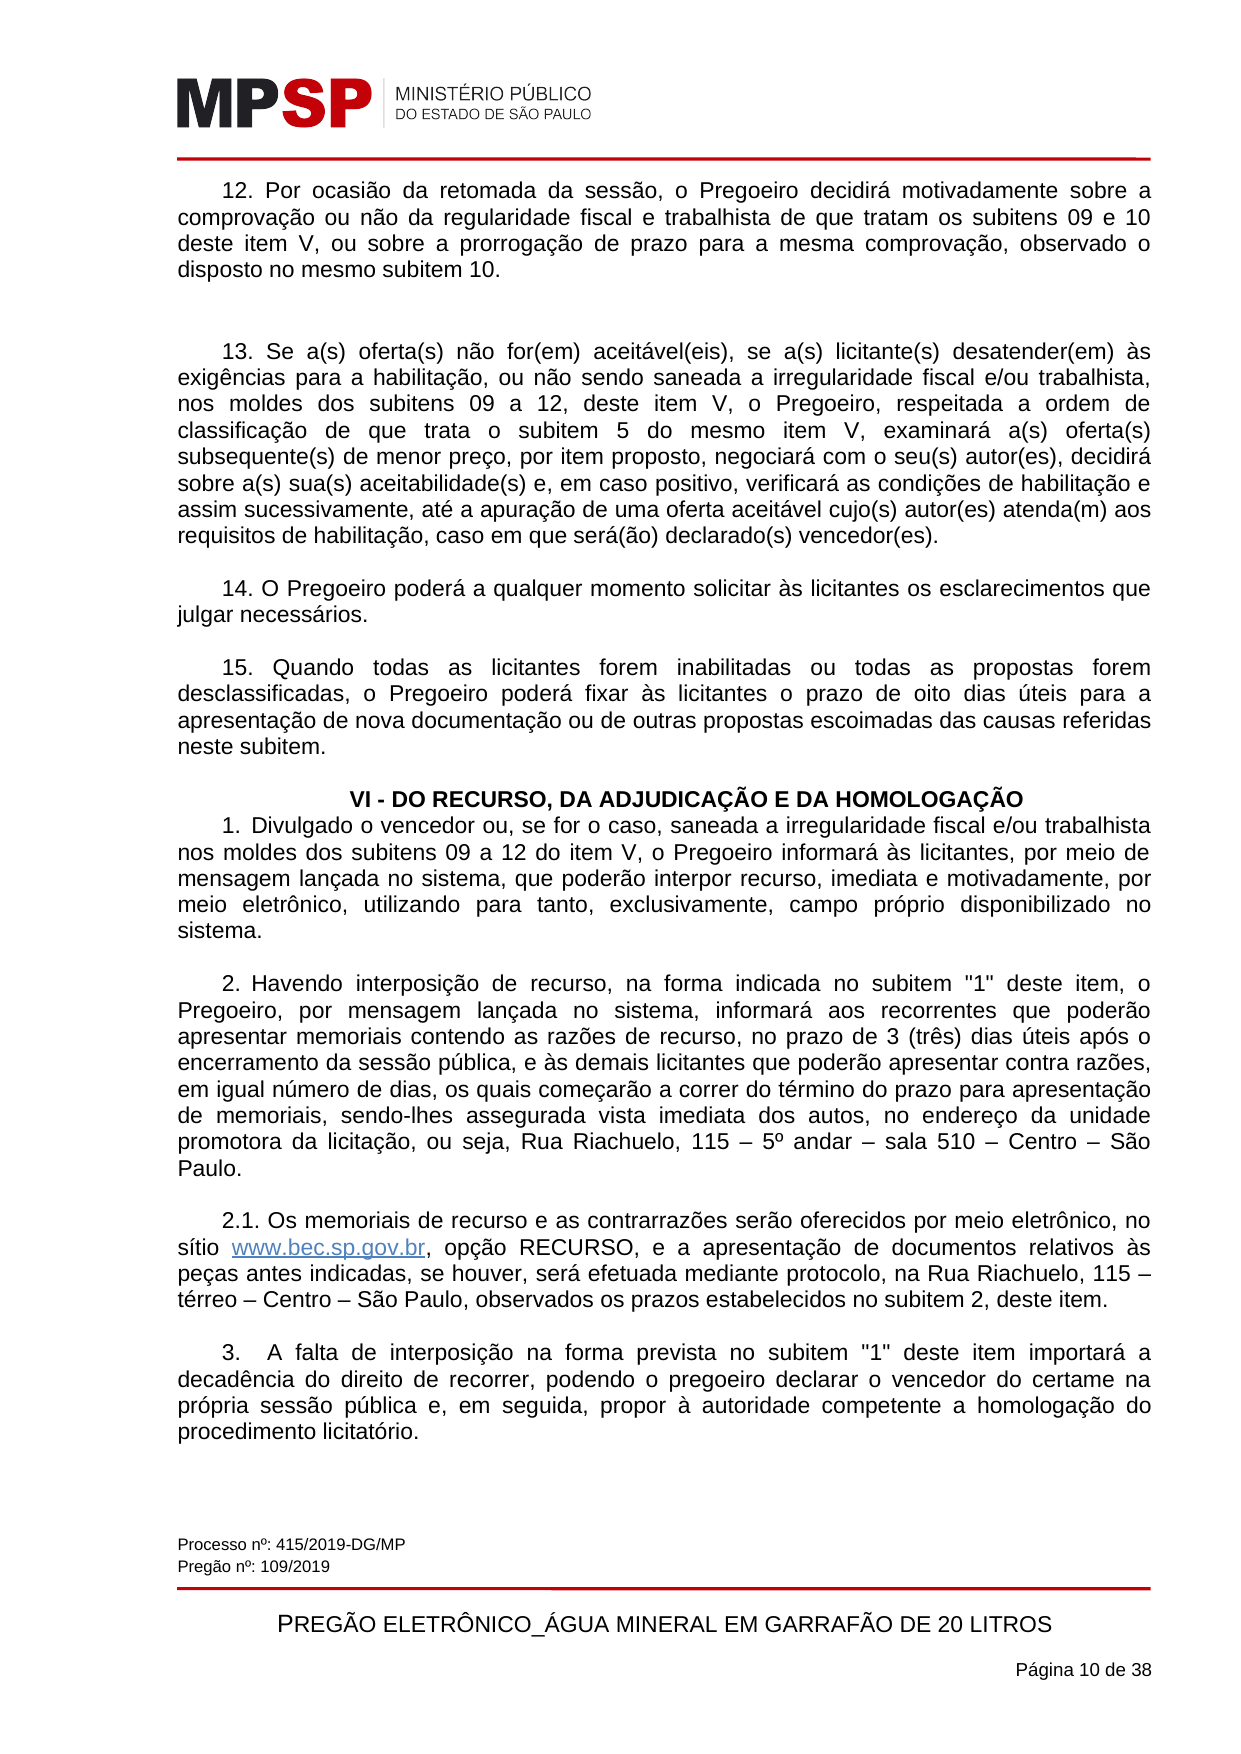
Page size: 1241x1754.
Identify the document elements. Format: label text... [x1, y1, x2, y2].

text 15. Quando todas as licitantes forem inabilitadas ou todas as propostas forem desclassificadas, o Pregoeiro poderá fixar às licitantes o prazo de oito dias úteis para a apresentação de nova documentação ou de outras propostas escoimadas das causas referidas neste subitem. [177, 654, 1152, 759]
text 13. Se a(s) oferta(s) não for(em) aceitável(eis), se a(s) licitante(s) desatender(em) às exigências para a habilitação, ou não sendo saneada a irregularidade fiscal e/ou trabalhista, nos moldes dos subitens 09 a 12, deste item V, o Pregoeiro, respeitada a ordem de classificação de que trata o subitem 5 do mesmo item V, examinará a(s) oferta(s) subsequente(s) de menor preço, por item proposto, negociará com o seu(s) autor(es), decidirá sobre a(s) sua(s) aceitabilidade(s) e, em caso positivo, verificará as condições de habilitação e assim sucessivamente, até a apuração de uma oferta aceitável cujo(s) autor(es) atenda(m) aos requisitos de habilitação, caso em que será(ão) declarado(s) vencedor(es). [177, 338, 1152, 548]
text VI - DO RECURSO, DA ADJUDICAÇÃO E DA HOMOLOGAÇÃO [177, 786, 1152, 812]
picture [177, 78, 591, 128]
text 3. A falta de interposição na forma prevista no subitem "1" deste item importará a decadência do direito de recorrer, podendo o pregoeiro declarar o vencedor do certame na própria sessão pública e, em seguida, propor à autoridade competente a homologação do procedimento licitatório. [177, 1339, 1152, 1444]
text 2. Havendo interposição de recurso, na forma indicada no subitem "1" deste item, o Pregoeiro, por mensagem lançada no sistema, informará aos recorrentes que poderão apresentar memoriais contendo as razões de recurso, no prazo de 3 (três) dias úteis após o encerramento da sessão pública, e às demais licitantes que poderão apresentar contra razões, em igual número de dias, os quais começarão a correr do término do prazo para apresentação de memoriais, sendo-lhes assegurada vista imediata dos autos, no endereço da unidade promotora da licitação, ou seja, Rua Riachuelo, 115 – 5º andar – sala 510 – Centro – São Paulo. [177, 970, 1152, 1181]
text 1. Divulgado o vencedor ou, se for o caso, saneada a irregularidade fiscal e/ou trabalhista nos moldes dos subitens 09 a 12 do item V, o Pregoeiro informará às licitantes, por meio de mensagem lançada no sistema, que poderão interpor recurso, imediata e motivadamente, por meio eletrônico, utilizando para tanto, exclusivamente, campo próprio disponibilizado no sistema. [177, 812, 1152, 944]
text 12. Por ocasião da retomada da sessão, o Pregoeiro decidirá motivadamente sobre a comprovação ou não da regularidade fiscal e trabalhista de que tratam os subitens 09 e 10 deste item V, ou sobre a prorrogação de prazo para a mesma comprovação, observado o disposto no mesmo subitem 10. [177, 177, 1152, 283]
text 2.1. Os memoriais de recurso e as contrarrazões serão oferecidos por meio eletrônico, no sítio www.bec.sp.gov.br, opção RECURSO, e a apresentação de documentos relativos às peças antes indicadas, se houver, será efetuada mediante protocolo, na Rua Riachuelo, 115 – térreo – Centro – São Paulo, observados os prazos estabelecidos no subitem 2, deste item. [177, 1207, 1152, 1313]
text 14. O Pregoeiro poderá a qualquer momento solicitar às licitantes os esclarecimentos que julgar necessários. [177, 575, 1152, 628]
